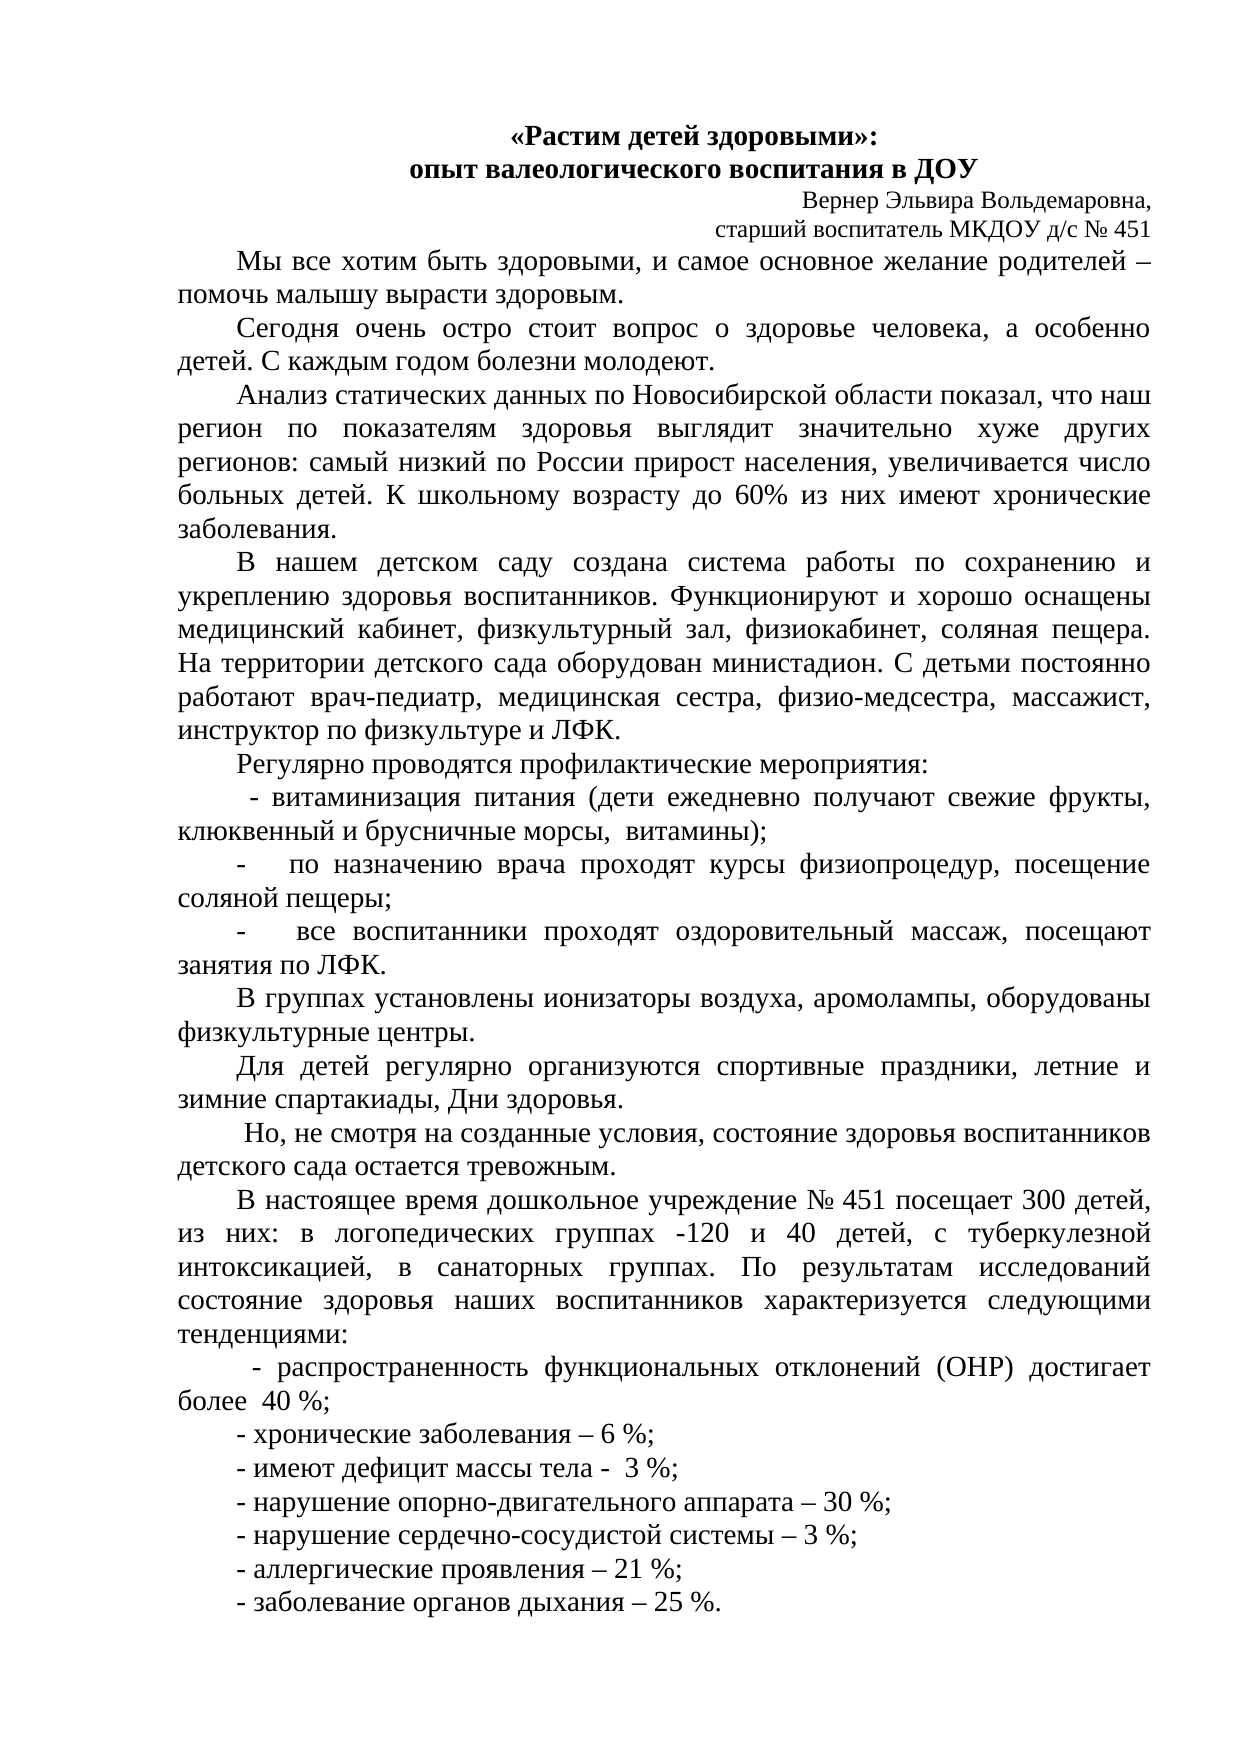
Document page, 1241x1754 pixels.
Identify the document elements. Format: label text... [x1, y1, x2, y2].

text Мы все хотим быть здоровыми, и самое основное желание родителей – помочь малышу вырасти здоровым. [177, 243, 1152, 310]
text - по назначению врача проходят курсы физиопроцедур, посещение соляной пещеры; [177, 846, 1152, 913]
text Регулярно проводятся профилактические мероприятия: [177, 746, 1152, 779]
text «Растим детей здоровыми»: [177, 118, 1152, 152]
text - аллергические проявления – 21 %; [177, 1551, 1152, 1584]
text Анализ статических данных по Новосибирской области показал, что наш регион по показателям здоровья выглядит значительно хуже других регионов: самый низкий по России прирост населения, увеличивается число больных детей. К школьному возрасту до 60% из них имеют хронические заболевания. [177, 377, 1152, 544]
text Сегодня очень остро стоит вопрос о здоровье человека, а особенно детей. С каждым годом болезни молодеют. [177, 310, 1152, 377]
text В нашем детском саду создана система работы по сохранению и укреплению здоровья воспитанников. Функционируют и хорошо оснащены медицинский кабинет, физкультурный зал, физиокабинет, соляная пещера. На территории детского сада оборудован министадион. С детьми постоянно работают врач-педиатр, медицинская сестра, физио-медсестра, массажист, инструктор по физкультуре и ЛФК. [177, 544, 1152, 746]
text В группах установлены ионизаторы воздуха, аромолампы, оборудованы физкультурные центры. [177, 981, 1152, 1048]
text - нарушение опорно-двигательного аппарата – 30 %; [177, 1484, 1152, 1517]
text Вернер Эльвира Вольдемаровна, [177, 185, 1152, 214]
text опыт валеологического воспитания в ДОУ [177, 152, 1152, 185]
text В настоящее время дошкольное учреждение № 451 посещает 300 детей, из них: в логопедических группах -120 и 40 детей, с туберкулезной интоксикацией, в санаторных группах. По результатам исследований состояние здоровья наших воспитанников характеризуется следующими тенденциями: [177, 1182, 1152, 1349]
text - нарушение сердечно-сосудистой системы – 3 %; [177, 1517, 1152, 1551]
text - все воспитанники проходят оздоровительный массаж, посещают занятия по ЛФК. [177, 913, 1152, 981]
text - хронические заболевания – 6 %; [177, 1417, 1152, 1450]
text - распространенность функциональных отклонений (ОНР) достигает более 40 %; [177, 1349, 1152, 1417]
text Для детей регулярно организуются спортивные праздники, летние и зимние спартакиады, Дни здоровья. [177, 1048, 1152, 1115]
text - заболевание органов дыхания – 25 %. [177, 1584, 1152, 1618]
text - витаминизация питания (дети ежедневно получают свежие фрукты, клюквенный и брусничные морсы, витамины); [177, 779, 1152, 846]
text - имеют дефицит массы тела - 3 %; [177, 1450, 1152, 1484]
text Но, не смотря на созданные условия, состояние здоровья воспитанников детского сада остается тревожным. [177, 1115, 1152, 1182]
text старший воспитатель МКДОУ д/с № 451 [177, 214, 1152, 243]
